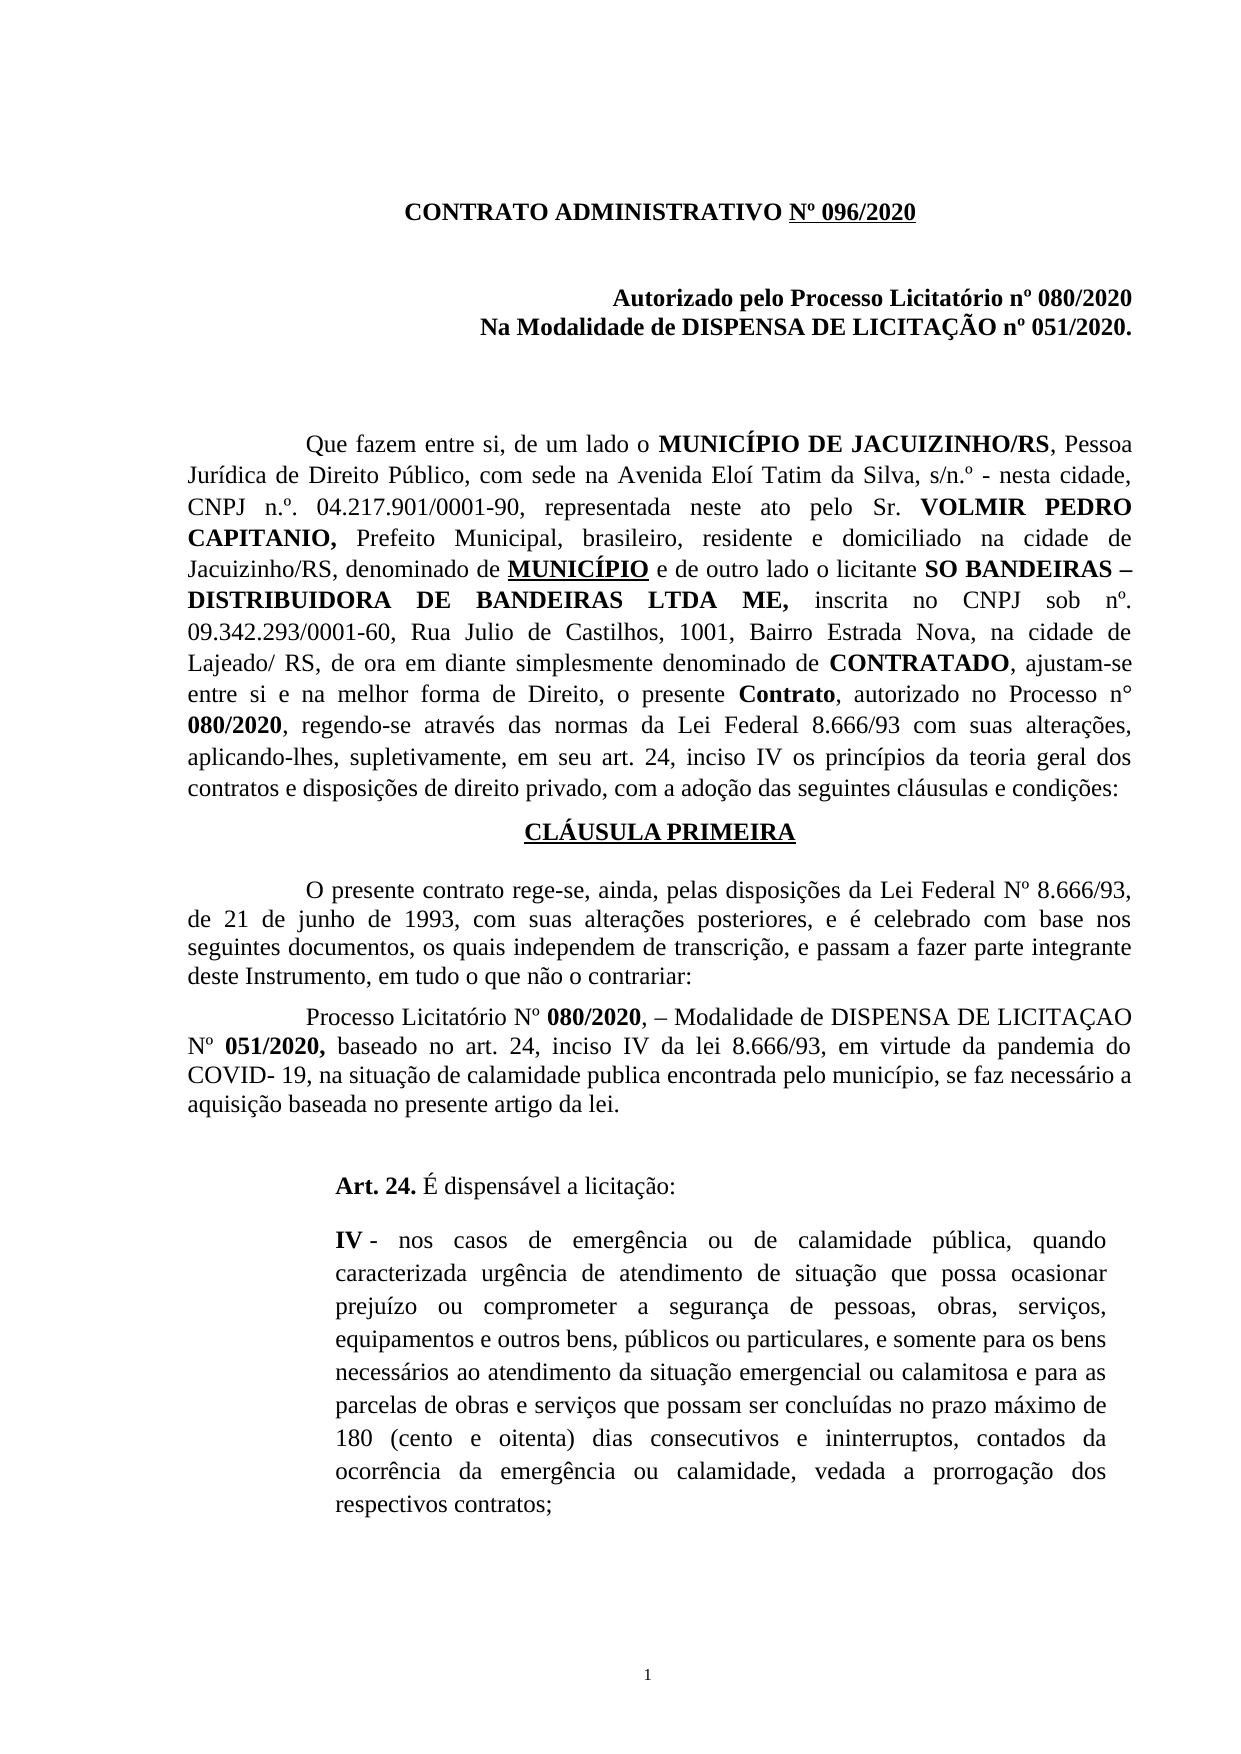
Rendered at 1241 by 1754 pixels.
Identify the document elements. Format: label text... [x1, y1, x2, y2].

text IV - nos casos de emergência ou de calamidade pública, quando caracterizada urgência de atendimento de situação que possa ocasionar prejuízo ou comprometer a segurança de pessoas, obras, serviços, equipamentos e outros bens, públicos ou particulares, e somente para os bens necessários ao atendimento da situação emergencial ou calamitosa e para as parcelas de obras e serviços que possam ser concluídas no prazo máximo de 180 (cento e oitenta) dias consecutivos e ininterruptos, contados da ocorrência da emergência ou calamidade, vedada a prorrogação dos respectivos contratos; [335, 1225, 1107, 1518]
text Que fazem entre si, de um lado o MUNICÍPIO DE JACUIZINHO/RS, Pessoa Jurídica de Direito Público, com sede na Avenida Eloí Tatim da Silva, s/n.º - nesta cidade, CNPJ n.º. 04.217.901/0001-90, representada neste ato pelo Sr. VOLMIR PEDRO CAPITANIO, Prefeito Municipal, brasileiro, residente e domiciliado na cidade de Jacuizinho/RS, denominado de MUNICÍPIO e de outro lado o licitante SO BANDEIRAS – DISTRIBUIDORA DE BANDEIRAS LTDA ME, inscrita no CNPJ sob nº. 09.342.293/0001-60, Rua Julio de Castilhos, 1001, Bairro Estrada Nova, na cidade de Lajeado/ RS, de ora em diante simplesmente denominado de CONTRATADO, ajustam-se entre si e na melhor forma de Direito, o presente Contrato, autorizado no Processo n° 080/2020, regendo-se através das normas da Lei Federal 8.666/93 com suas alterações, aplicando-lhes, supletivamente, em seu art. 24, inciso IV os princípios da teoria geral dos contratos e disposições de direito privado, com a adoção das seguintes cláusulas e condições: [187, 427, 1132, 802]
text Art. 24. É dispensável a licitação: [335, 1171, 1107, 1200]
text CONTRATO ADMINISTRATIVO Nº 096/2020 [187, 197, 1132, 226]
text O presente contrato rege-se, ainda, pelas disposições da Lei Federal Nº 8.666/93, de 21 de junho de 1993, com suas alterações posteriores, e é celebrado com base nos seguintes documentos, os quais independem de transcrição, e passam a fazer parte integrante deste Instrumento, em tudo o que não o contrariar: [187, 875, 1132, 990]
text CLÁUSULA PRIMEIRA [187, 817, 1132, 846]
text Autorizado pelo Processo Licitatório nº 080/2020 [187, 283, 1132, 312]
text Processo Licitatório Nº 080/2020, – Modalidade de DISPENSA DE LICITAÇAO Nº 051/2020, baseado no art. 24, inciso IV da lei 8.666/93, em virtude da pandemia do COVID- 19, na situação de calamidade publica encontrada pelo município, se faz necessário a aquisição baseada no presente artigo da lei. [187, 1002, 1132, 1117]
text Na Modalidade de DISPENSA DE LICITAÇÃO nº 051/2020. [187, 312, 1132, 341]
